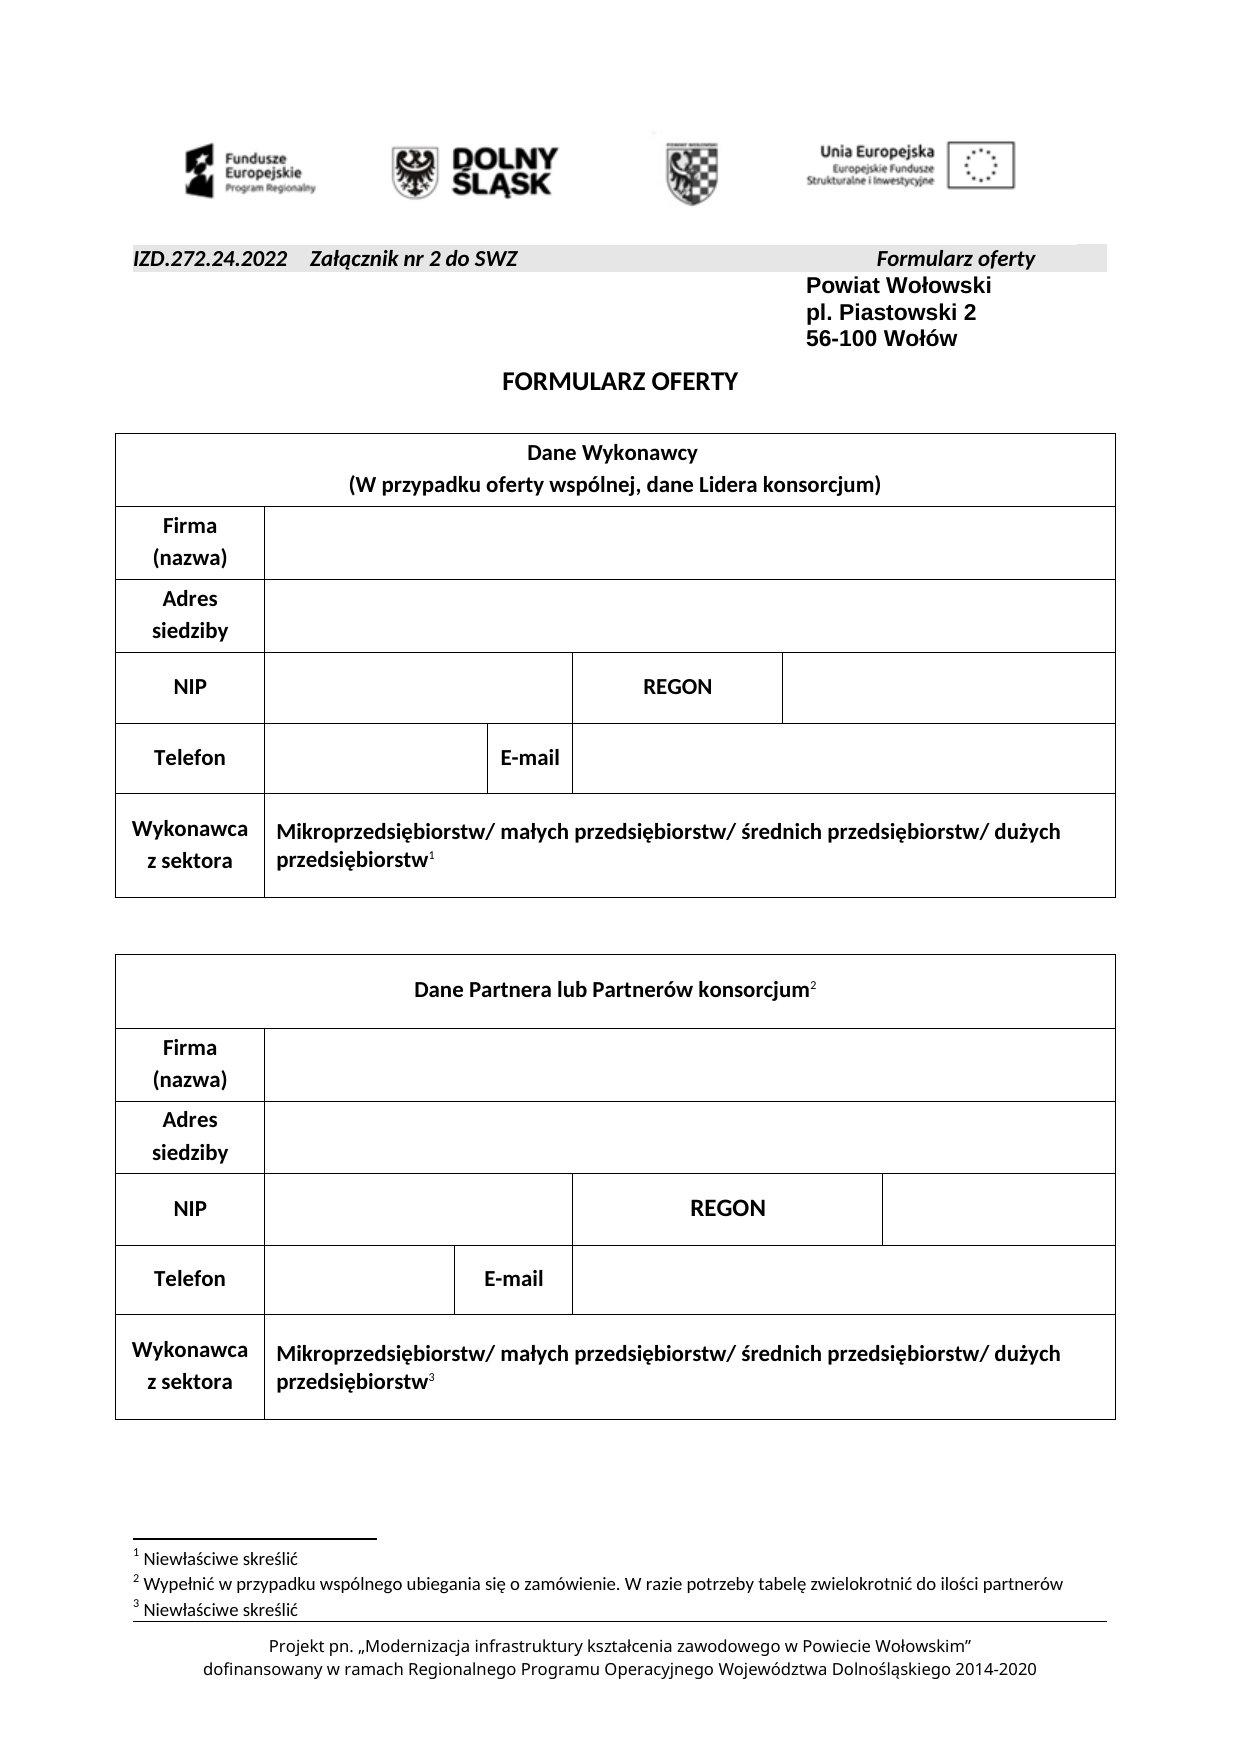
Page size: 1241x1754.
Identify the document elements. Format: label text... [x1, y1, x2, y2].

table_cell [265, 1029, 1115, 1101]
table_cell Adres siedziby [116, 580, 264, 652]
text FORMULARZ OFERTY [133, 364, 1107, 397]
table_cell Mikroprzedsiębiorstw/ małych przedsiębiorstw/ średnich przedsiębiorstw/ dużych przedsiębiorstw [265, 1315, 1115, 1419]
table_cell REGON [573, 653, 782, 723]
table_cell E-mail [488, 724, 572, 793]
table_cell Mikroprzedsiębiorstw/ małych przedsiębiorstw/ średnich przedsiębiorstw/ dużych przedsiębiorstw [265, 794, 1115, 897]
table_cell [265, 507, 1115, 579]
subtitle IZD.272.24.2022 Załącznik nr 2 do SWZ Formularz oferty [133, 244, 1107, 272]
table_cell [783, 653, 1115, 723]
table_cell Telefon [116, 724, 264, 793]
table_cell REGON [573, 1174, 882, 1244]
table_cell [265, 1102, 1115, 1173]
table_cell Firma (nazwa) [116, 507, 264, 579]
table_cell NIP [116, 653, 264, 723]
text pl. Piastowski 2 [806, 298, 1107, 325]
table_cell NIP [116, 1174, 264, 1244]
text 56-100 Wołów [770, 325, 1107, 351]
table_cell [265, 1174, 572, 1244]
table_cell Telefon [116, 1246, 264, 1314]
table_cell E-mail [455, 1246, 572, 1314]
picture [132, 73, 1077, 245]
table_cell Firma (nazwa) [116, 1029, 264, 1101]
table_cell Wykonawca z sektora [116, 1315, 264, 1419]
table_cell [265, 1246, 454, 1314]
table_cell [883, 1174, 1115, 1244]
table_header Dane Partnera lub Partnerów konsorcjum [116, 955, 1115, 1027]
table_cell [573, 724, 1115, 793]
table_cell [265, 724, 487, 793]
table_header Dane Wykonawcy (W przypadku oferty wspólnej, dane Lidera konsorcjum) [116, 434, 1115, 506]
table_cell [265, 580, 1115, 652]
text Powiat Wołowski [770, 272, 1107, 298]
table_cell [265, 653, 572, 723]
table_cell Wykonawca z sektora [116, 794, 264, 897]
table_cell [573, 1246, 1115, 1314]
table_cell Adres siedziby [116, 1102, 264, 1173]
